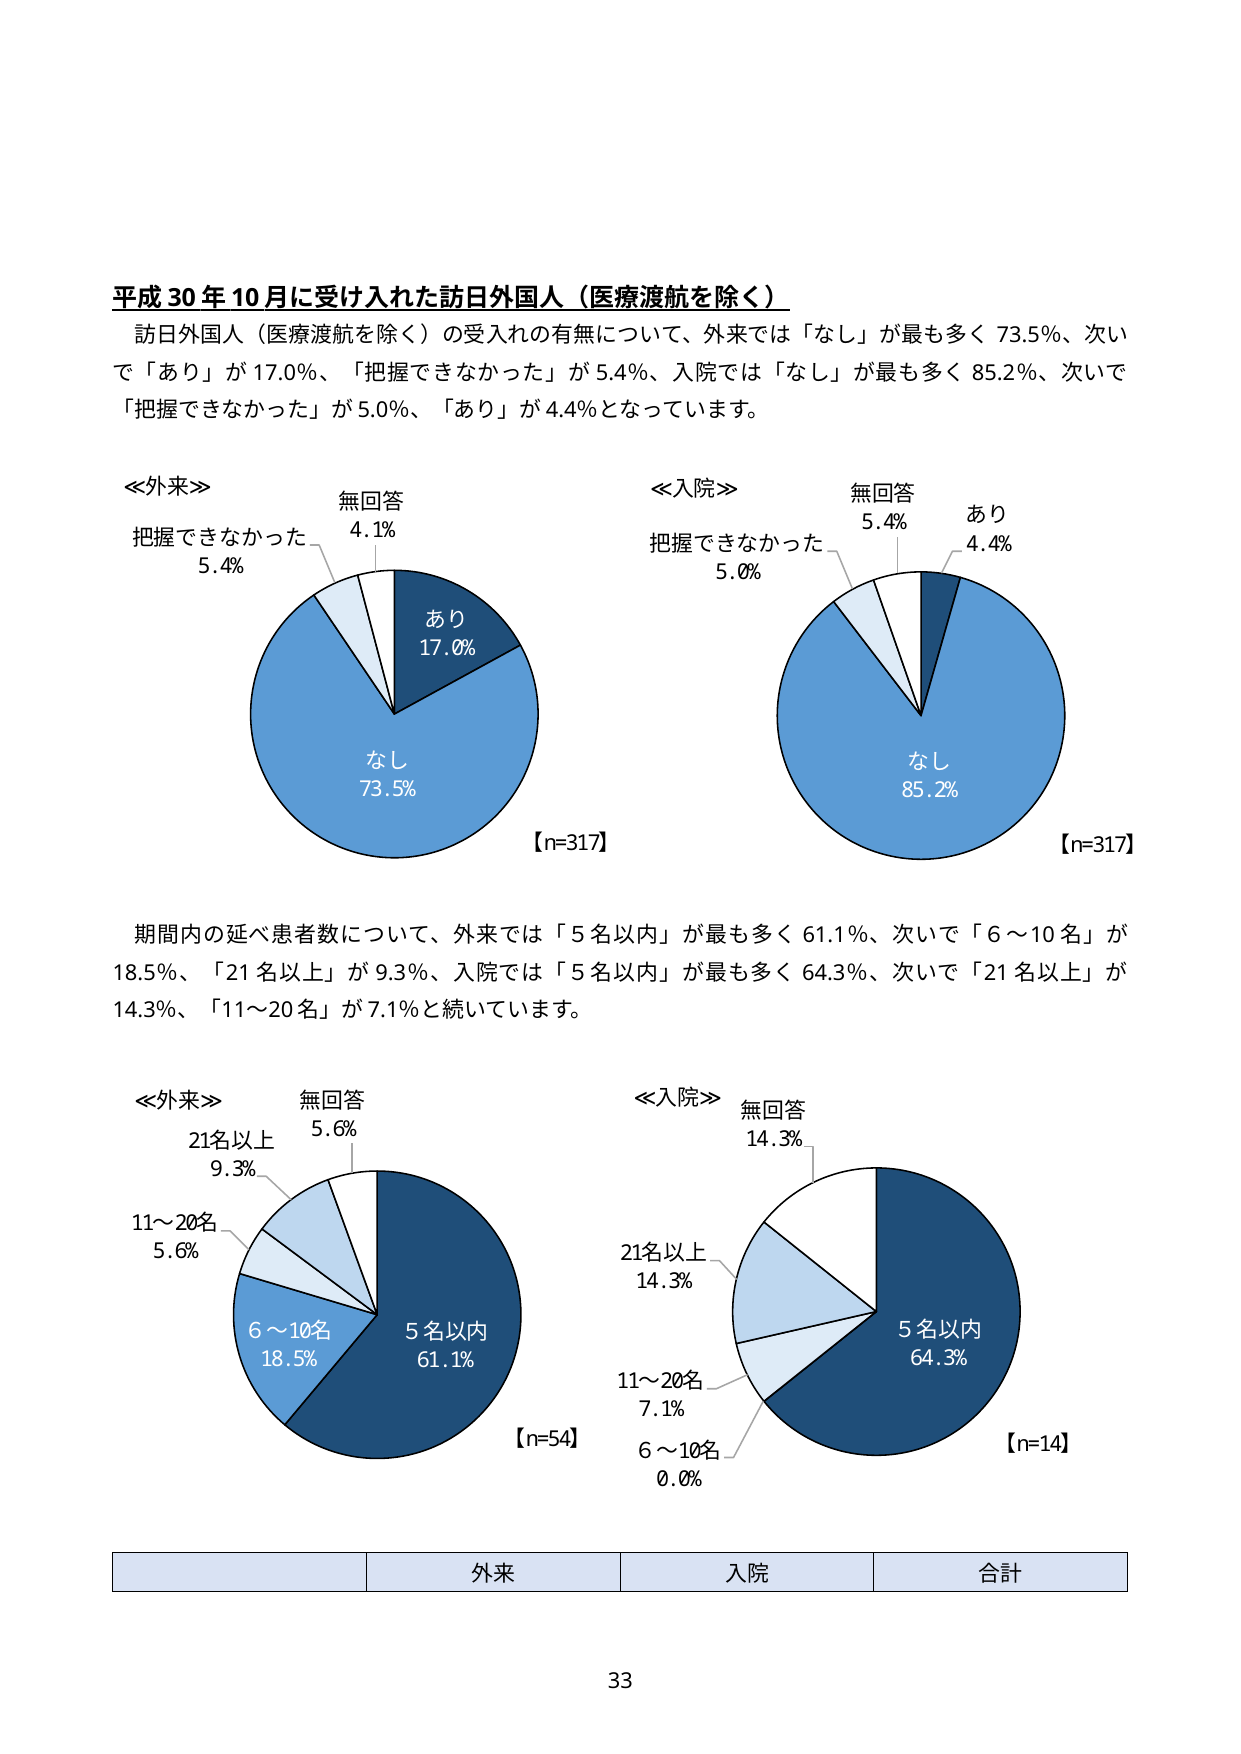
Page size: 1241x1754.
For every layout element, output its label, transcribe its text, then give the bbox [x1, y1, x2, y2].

table_header 合計 [874, 1553, 1127, 1591]
table_header [113, 1553, 366, 1591]
text 期間内の延べ患者数について、外来では「５名以内」が最も多く61.1％、次いで「６～10名」が18.5％、「21名以上」が9.3％、入院では「５名以内」が最も多く64.3％、次いで「21名以上」が14.3％、「11～20名」が7.1％と続いています。 [112, 914, 1128, 1027]
table_header 外来 [367, 1553, 620, 1591]
text 平成30年10月に受け入れた訪日外国人（医療渡航を除く） [112, 277, 1128, 314]
text 訪日外国人（医療渡航を除く）の受入れの有無について、外来では「なし」が最も多く73.5％、次いで「あり」が17.0％、「把握できなかった」が5.4％、入院では「なし」が最も多く85.2％、次いで「把握できなかった」が5.0％、「あり」が4.4％となっています。 [112, 314, 1128, 427]
table_header 入院 [621, 1553, 873, 1591]
